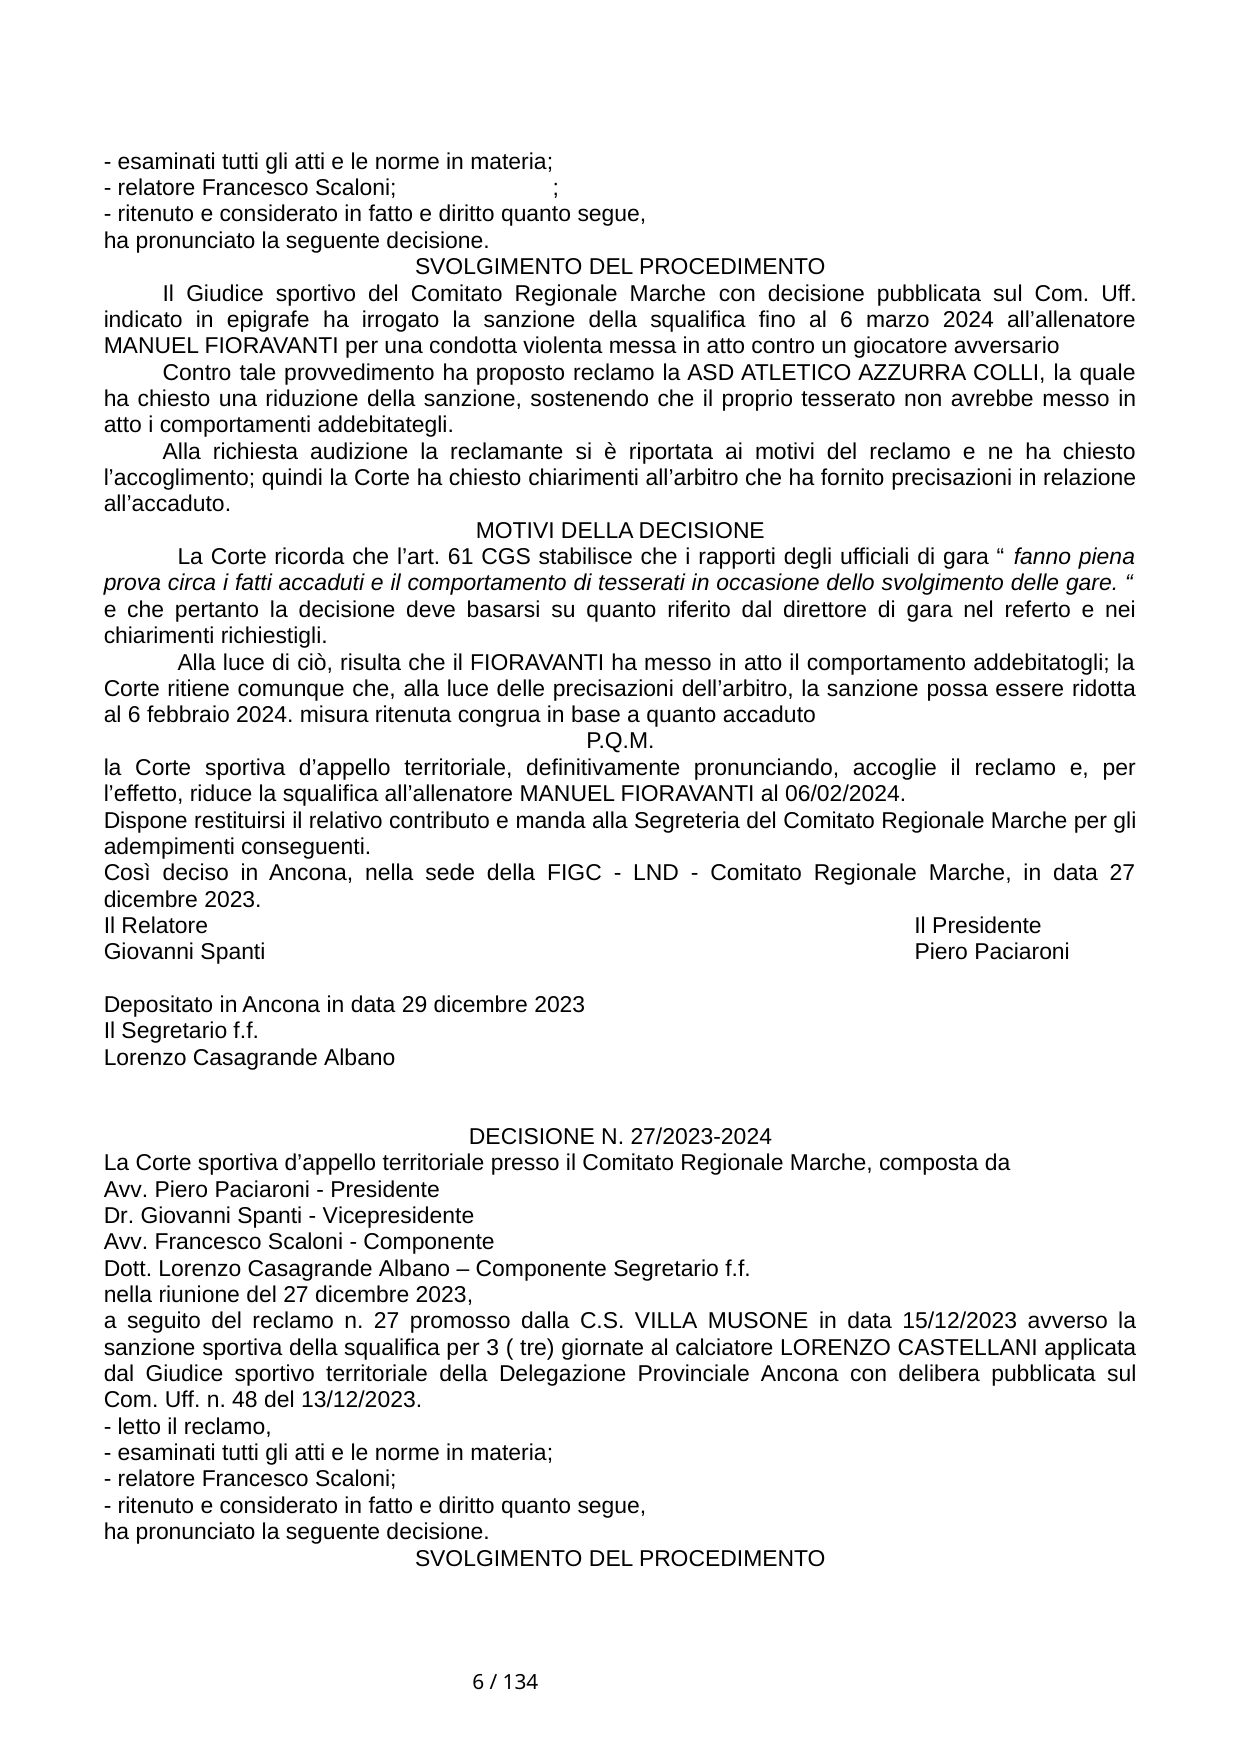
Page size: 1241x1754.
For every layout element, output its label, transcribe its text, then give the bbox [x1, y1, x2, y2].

text - relatore Francesco Scaloni; ; [103, 174, 1137, 200]
text - relatore Francesco Scaloni; [103, 1465, 1137, 1492]
text Depositato in Ancona in data 29 dicembre 2023 [103, 991, 1137, 1017]
text Così deciso in Ancona, nella sede della FIGC - LND - Comitato Regionale Marche, in data 27 dicembre 2023. [103, 859, 1137, 912]
text Alla richiesta audizione la reclamante si è riportata ai motivi del reclamo e ne ha chiesto l’accoglimento; quindi la Corte ha chiesto chiarimenti all’arbitro che ha fornito precisazioni in relazione all’accaduto. [103, 438, 1137, 517]
text Il Segretario f.f. [103, 1017, 1137, 1044]
text La Corte ricorda che l’art. 61 CGS stabilisce che i rapporti degli ufficiali di gara “ fanno piena prova circa i fatti accaduti e il comportamento di tesserati in occasione dello svolgimento delle gare. “ e che pertanto la decisione deve basarsi su quanto riferito dal direttore di gara nel referto e nei chiarimenti richiestigli. [103, 543, 1137, 648]
text - esaminati tutti gli atti e le norme in materia; [103, 148, 1137, 174]
text a seguito del reclamo n. 27 promosso dalla C.S. VILLA MUSONE in data 15/12/2023 avverso la sanzione sportiva della squalifica per 3 ( tre) giornate al calciatore LORENZO CASTELLANI applicata dal Giudice sportivo territoriale della Delegazione Provinciale Ancona con delibera pubblicata sul Com. Uff. n. 48 del 13/12/2023. [103, 1307, 1137, 1413]
title Avv. Francesco Scaloni - Componente [103, 1228, 1137, 1254]
text - ritenuto e considerato in fatto e diritto quanto segue, [103, 200, 1137, 227]
title Avv. Piero Paciaroni - Presidente [103, 1176, 1137, 1202]
text - esaminati tutti gli atti e le norme in materia; [103, 1439, 1137, 1465]
text Il Relatore Il Presidente [103, 912, 1137, 938]
title Dott. Lorenzo Casagrande Albano – Componente Segretario f.f. [103, 1254, 1137, 1281]
text - letto il reclamo, [103, 1413, 1137, 1439]
text Alla luce di ciò, risulta che il FIORAVANTI ha messo in atto il comportamento addebitatogli; la Corte ritiene comunque che, alla luce delle precisazioni dell’arbitro, la sanzione possa essere ridotta al 6 febbraio 2024. misura ritenuta congrua in base a quanto accaduto [103, 648, 1137, 727]
text ha pronunciato la seguente decisione. [103, 227, 1137, 253]
text DECISIONE N. 27/2023-2024 [103, 1123, 1137, 1149]
text ha pronunciato la seguente decisione. [103, 1518, 1137, 1544]
title Dr. Giovanni Spanti - Vicepresidente [103, 1202, 1137, 1228]
text P.Q.M. [103, 727, 1137, 754]
text Dispone restituirsi il relativo contributo e manda alla Segreteria del Comitato Regionale Marche per gli adempimenti conseguenti. [103, 807, 1137, 859]
text Il Giudice sportivo del Comitato Regionale Marche con decisione pubblicata sul Com. Uff. indicato in epigrafe ha irrogato la sanzione della squalifica fino al 6 marzo 2024 all’allenatore MANUEL FIORAVANTI per una condotta violenta messa in atto contro un giocatore avversario [103, 279, 1137, 358]
text Contro tale provvedimento ha proposto reclamo la ASD ATLETICO AZZURRA COLLI, la quale ha chiesto una riduzione della sanzione, sostenendo che il proprio tesserato non avrebbe messo in atto i comportamenti addebitategli. [103, 358, 1137, 438]
text SVOLGIMENTO DEL PROCEDIMENTO [103, 253, 1137, 279]
title La Corte sportiva d’appello territoriale presso il Comitato Regionale Marche, composta da [103, 1149, 1137, 1176]
text la Corte sportiva d’appello territoriale, definitivamente pronunciando, accoglie il reclamo e, per l’effetto, riduce la squalifica all’allenatore MANUEL FIORAVANTI al 06/02/2024. [103, 754, 1137, 807]
text Giovanni Spanti Piero Paciaroni [103, 938, 1137, 965]
text MOTIVI DELLA DECISIONE [103, 517, 1137, 543]
title nella riunione del 27 dicembre 2023, [103, 1281, 1137, 1307]
text Lorenzo Casagrande Albano [103, 1044, 1137, 1070]
text SVOLGIMENTO DEL PROCEDIMENTO [103, 1544, 1137, 1571]
text - ritenuto e considerato in fatto e diritto quanto segue, [103, 1492, 1137, 1518]
